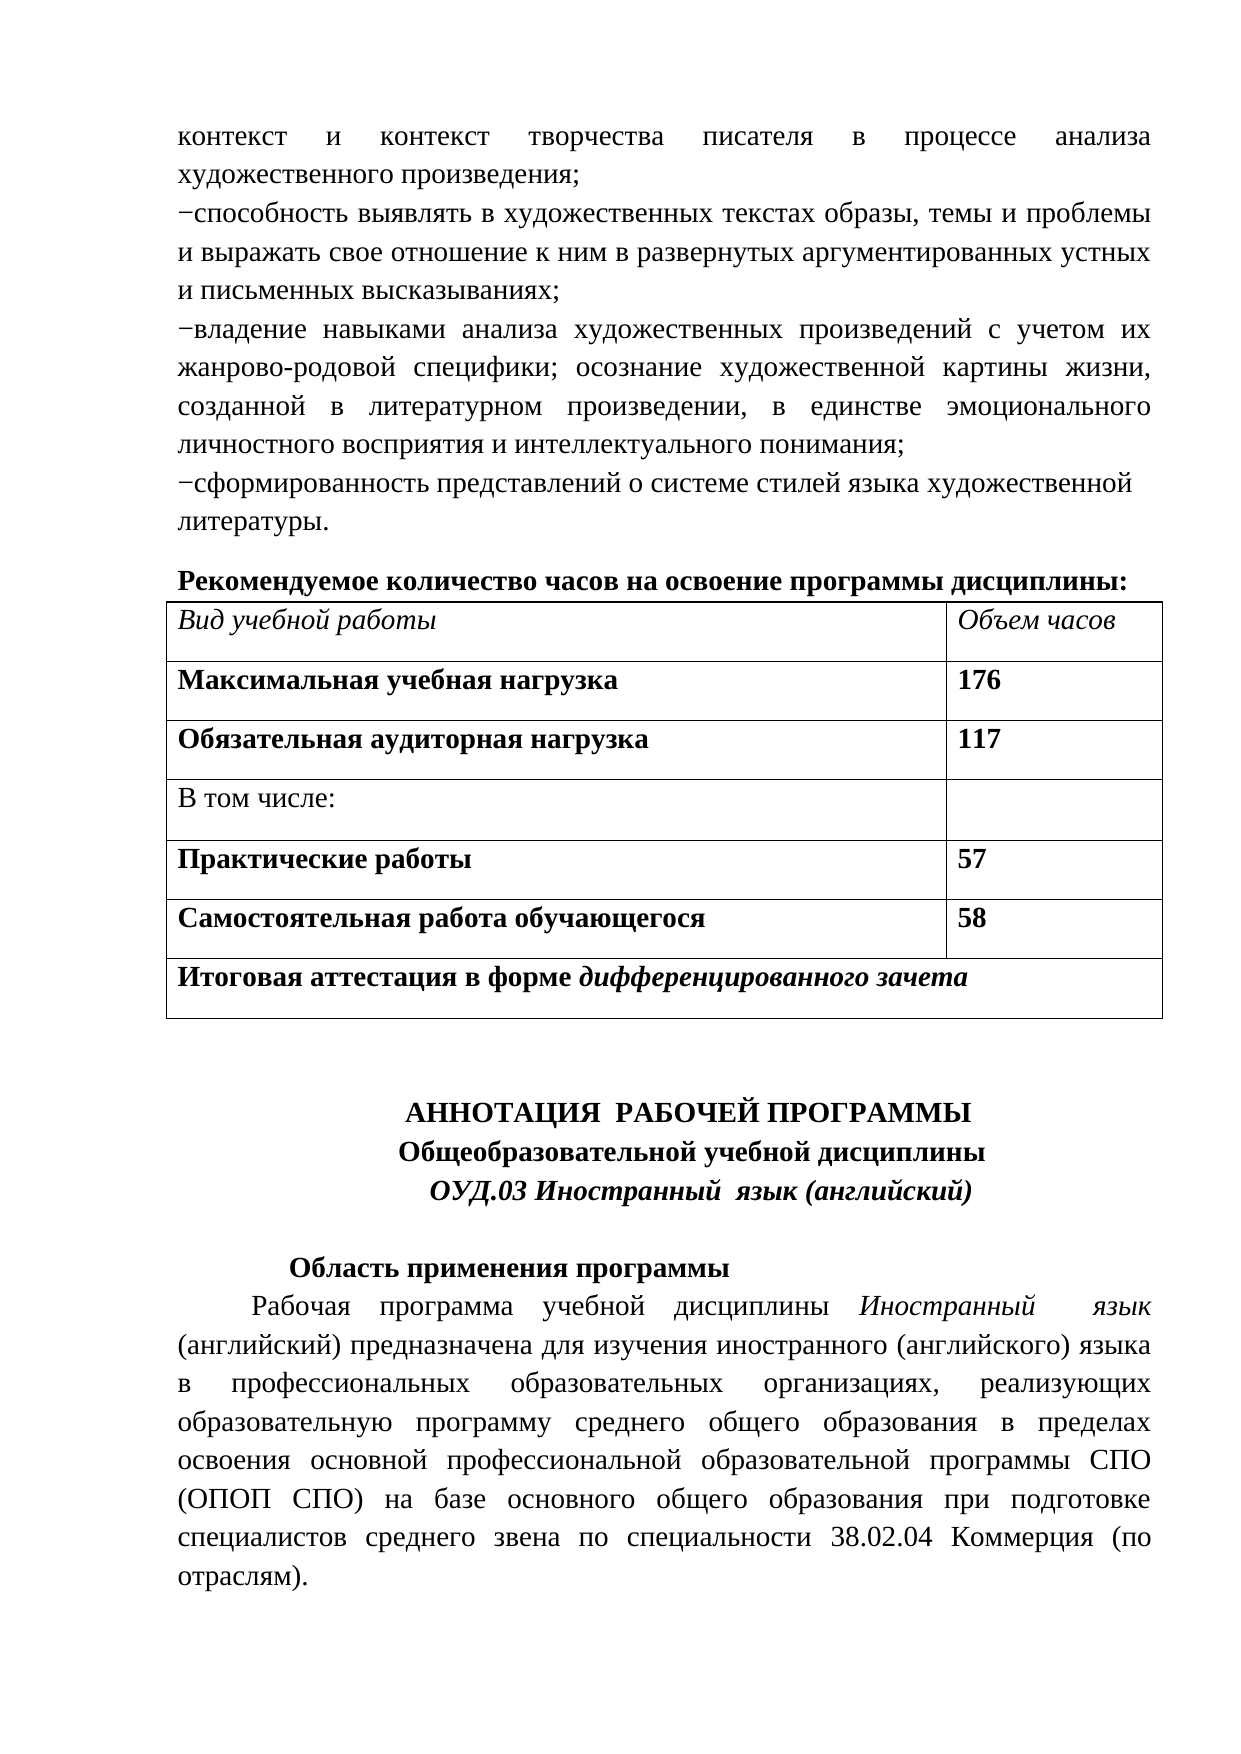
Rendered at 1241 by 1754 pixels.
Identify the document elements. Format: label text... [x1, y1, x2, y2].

text −владение навыками анализа художественных произведений с учетом их жанрово-родовой специфики; осознание художественной картины жизни, созданной в литературном произведении, в единстве эмоционального личностного восприятия и интеллектуального понимания; [177, 311, 1152, 460]
table_cell Обязательная аудиторная нагрузка [167, 721, 946, 779]
table_cell 117 [947, 721, 1162, 779]
text Рабочая программа учебной дисциплины Иностранный язык (английский) предназначена для изучения иностранного (английского) языка в профессиональных образовательных организациях, реализующих образовательную программу среднего общего образования в пределах освоения основной профессиональной образовательной программы СПО (ОПОП СПО) на базе основного общего образования при подготовке специалистов среднего звена по специальности 38.02.04 Коммерция (по отраслям). [177, 1288, 1152, 1592]
text Общеобразовательной учебной дисциплины [177, 1134, 1152, 1168]
table_cell Итоговая аттестация в форме дифференцированного зачета [167, 959, 1162, 1017]
table_cell Практические работы [167, 841, 946, 899]
text литературы. [177, 503, 1152, 537]
table_cell Максимальная учебная нагрузка [167, 662, 946, 720]
text контекст и контекст творчества писателя в процессе анализа художественного произведения; [177, 118, 1152, 190]
table_cell 57 [947, 841, 1162, 899]
list Область применения программы [288, 1250, 1152, 1283]
table_header Объем часов [947, 603, 1162, 661]
text ОУД.03 Иностранный язык (английский) [177, 1173, 1152, 1206]
list Рекомендуемое количество часов на освоение программы дисциплины: [177, 563, 1152, 596]
text −сформированность представлений о системе стилей языка художественной [177, 465, 1152, 498]
table_header Вид учебной работы [167, 603, 946, 661]
table_cell Самостоятельная работа обучающегося [167, 900, 946, 958]
table_cell 58 [947, 900, 1162, 958]
table_cell [947, 780, 1162, 840]
table_cell В том числе: [167, 780, 946, 840]
table_cell 176 [947, 662, 1162, 720]
text −способность выявлять в художественных текстах образы, темы и проблемы и выражать свое отношение к ним в развернутых аргументированных устных и письменных высказываниях; [177, 195, 1152, 306]
text Аннотация рабочей программы [177, 1096, 1152, 1129]
